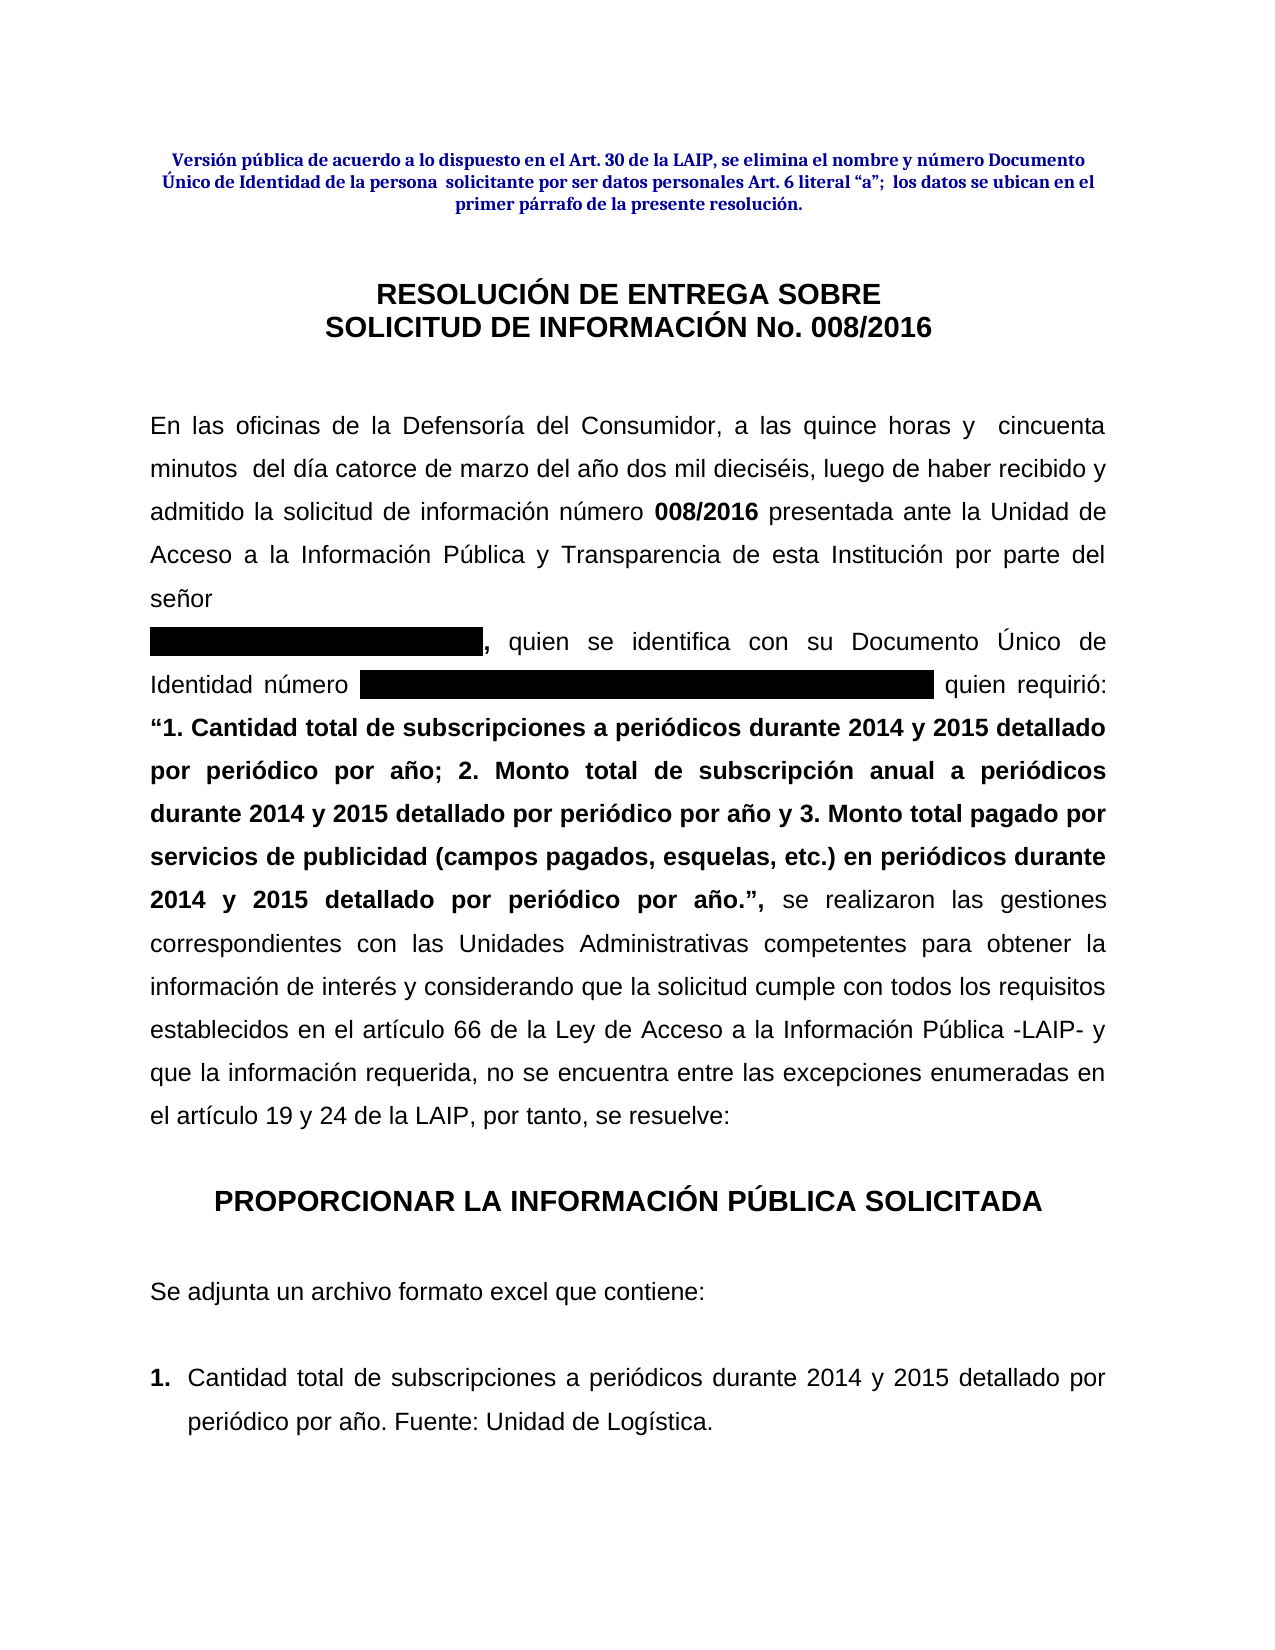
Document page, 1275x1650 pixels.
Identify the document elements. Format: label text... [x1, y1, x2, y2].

text SOLICITUD DE INFORMACIÓN No. 008/2016 [150, 311, 1107, 344]
text PROPORCIONAR LA INFORMACIÓN PÚBLICA SOLICITADA [150, 1184, 1107, 1217]
text XXXXXXXXXXXXXXXXXXXX, quien se identifica con su Documento Único de Identidad número XXXXXXXXXXXXXXXXXXXXXXXXXXXXXXXXXX, quien requirió: “1. Cantidad total de subscripciones a periódicos durante 2014 y 2015 detallado por periódico por año; 2. Monto total de subscripción anual a periódicos durante 2014 y 2015 detallado por periódico por año y 3. Monto total pagado por servicios de publicidad (campos pagados, esquelas, etc.) en periódicos durante 2014 y 2015 detallado por periódico por año.”, se realizaron las gestiones correspondientes con las Unidades Administrativas competentes para obtener la información de interés y considerando que la solicitud cumple con todos los requisitos establecidos en el artículo 66 de la Ley de Acceso a la Información Pública -LAIP- y que la información requerida, no se encuentra entre las excepciones enumeradas en el artículo 19 y 24 de la LAIP, por tanto, se resuelve: [150, 627, 1107, 1130]
text RESOLUCIÓN DE ENTREGA SOBRE [150, 277, 1107, 311]
text En las oficinas de la Defensoría del Consumidor, a las quince horas y cincuenta minutos del día catorce de marzo del año dos mil dieciséis, luego de haber recibido y admitido la solicitud de información número 008/2016 presentada ante la Unidad de Acceso a la Información Pública y Transparencia de esta Institución por parte del señor [150, 411, 1107, 612]
text Versión pública de acuerdo a lo dispuesto en el Art. 30 de la LAIP, se elimina el nombre y número Documento Único de Identidad de la persona solicitante por ser datos personales Art. 6 literal “a”; los datos se ubican en el primer párrafo de la presente resolución. [150, 150, 1107, 215]
list Cantidad total de subscripciones a periódicos durante 2014 y 2015 detallado por periódico por año. Fuente: Unidad de Logística. [150, 1363, 1107, 1435]
text Se adjunta un archivo formato excel que contiene: [150, 1277, 1107, 1306]
